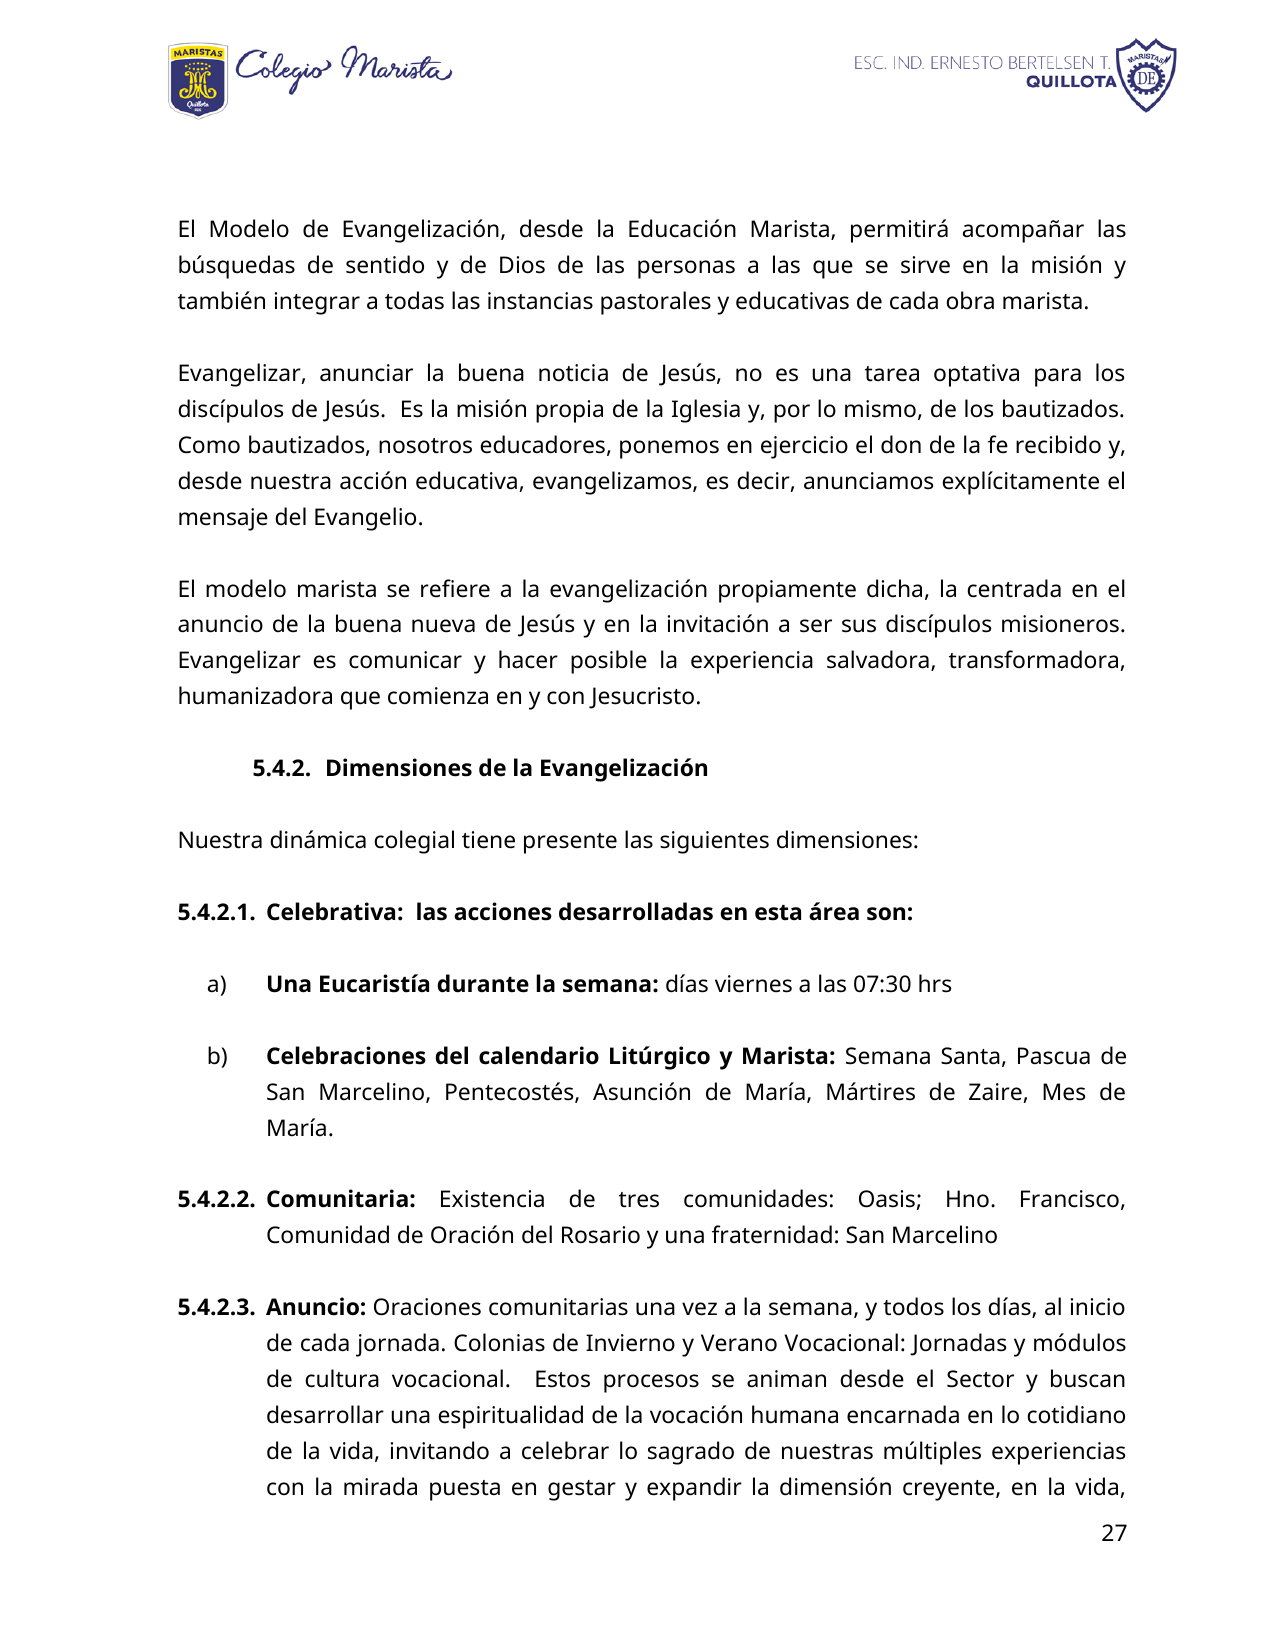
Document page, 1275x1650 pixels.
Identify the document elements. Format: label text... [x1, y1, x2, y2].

list Evangelizar, anunciar la buena noticia de Jesús, no es una tarea optativa para los discípulos de Jesús. Es la misión propia de la Iglesia y, por lo mismo, de los bautizados. Como bautizados, nosotros educadores, ponemos en ejercicio el don de la fe recibido y, desde nuestra acción educativa, evangelizamos, es decir, anunciamos explícitamente el mensaje del Evangelio. [177, 357, 1127, 532]
picture [135, 13, 1195, 138]
list Celebrativa: las acciones desarrolladas en esta área son: [177, 896, 1127, 927]
list El Modelo de Evangelización, desde la Educación Marista, permitirá acompañar las búsquedas de sentido y de Dios de las personas a las que se sirve en la misión y también integrar a todas las instancias pastorales y educativas de cada obra marista. [177, 213, 1127, 316]
list Una Eucaristía durante la semana: días viernes a las 07:30 hrs [207, 968, 1127, 999]
list Dimensiones de la Evangelización [252, 752, 1127, 783]
list Nuestra dinámica colegial tiene presente las siguientes dimensiones: [177, 824, 1127, 855]
list El modelo marista se refiere a la evangelización propiamente dicha, la centrada en el anuncio de la buena nueva de Jesús y en la invitación a ser sus discípulos misioneros. Evangelizar es comunicar y hacer posible la experiencia salvadora, transformadora, humanizadora que comienza en y con Jesucristo. [177, 572, 1127, 712]
list Celebraciones del calendario Litúrgico y Marista: Semana Santa, Pascua de San Marcelino, Pentecostés, Asunción de María, Mártires de Zaire, Mes de María. [207, 1040, 1127, 1143]
list Comunitaria: Existencia de tres comunidades: Oasis; Hno. Francisco, Comunidad de Oración del Rosario y una fraternidad: San Marcelino [177, 1183, 1127, 1251]
